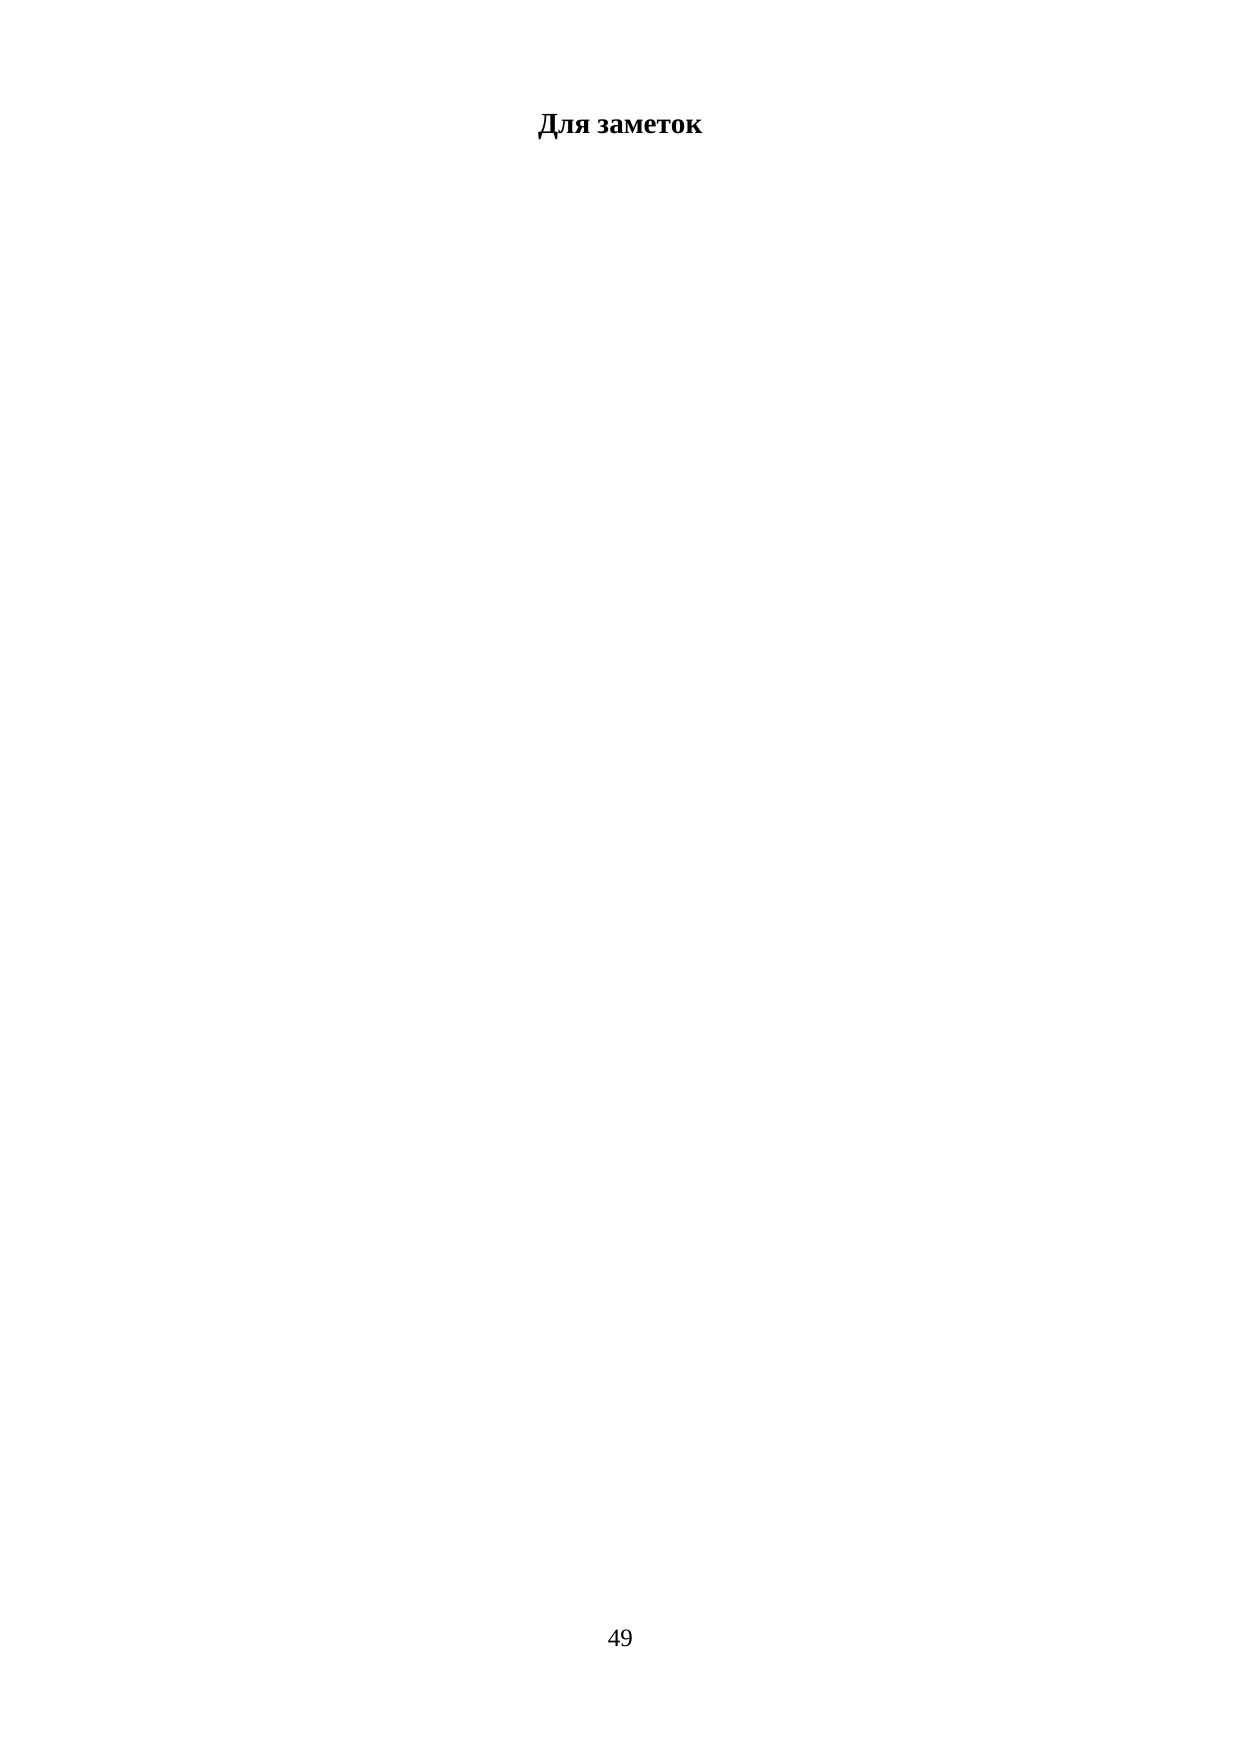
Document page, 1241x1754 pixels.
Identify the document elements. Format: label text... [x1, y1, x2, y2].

text Для заметок [106, 106, 1134, 140]
